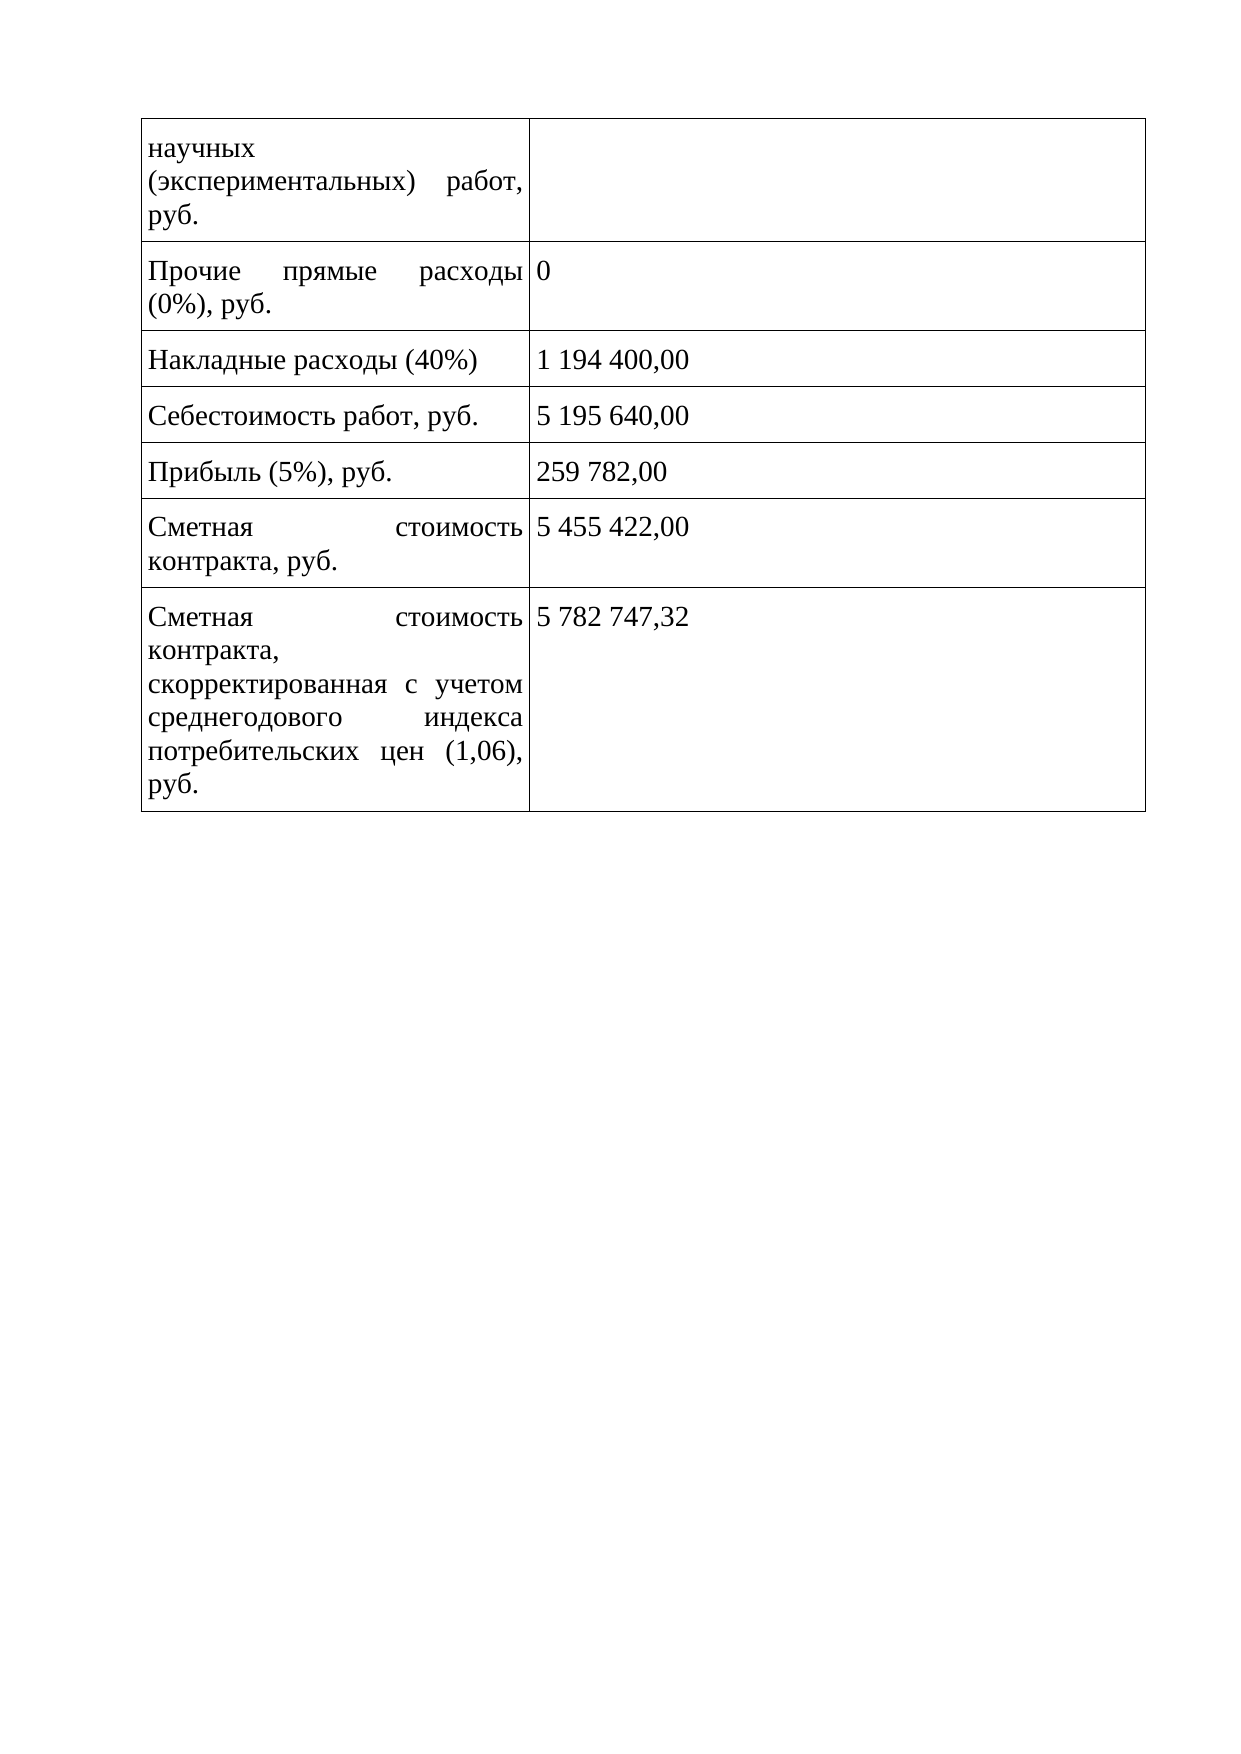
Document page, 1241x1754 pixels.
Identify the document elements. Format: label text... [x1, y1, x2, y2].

table_cell Себестоимость работ, руб. [142, 387, 529, 442]
table_cell 0 [530, 242, 1145, 330]
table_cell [142, 119, 529, 241]
table_cell 0 [530, 119, 1145, 241]
table_cell Сметная стоимость контракта, руб. [142, 499, 529, 587]
table_cell 5 195 640,00 [530, 387, 1145, 442]
table_cell 1 194 400,00 [530, 331, 1145, 386]
table_cell 259 782,00 [530, 443, 1145, 498]
table_cell Прочие прямые расходы (0%), руб. [142, 242, 529, 330]
table_cell 5 782 747,32 [530, 588, 1145, 811]
table_cell 5 455 422,00 [530, 499, 1145, 587]
table_cell Накладные расходы (40%) [142, 331, 529, 386]
table_cell Сметная стоимость контракта, скорректированная с учетом среднегодового индекса потребительских цен (1,06), руб. [142, 588, 529, 811]
table_cell Прибыль (5%), руб. [142, 443, 529, 498]
